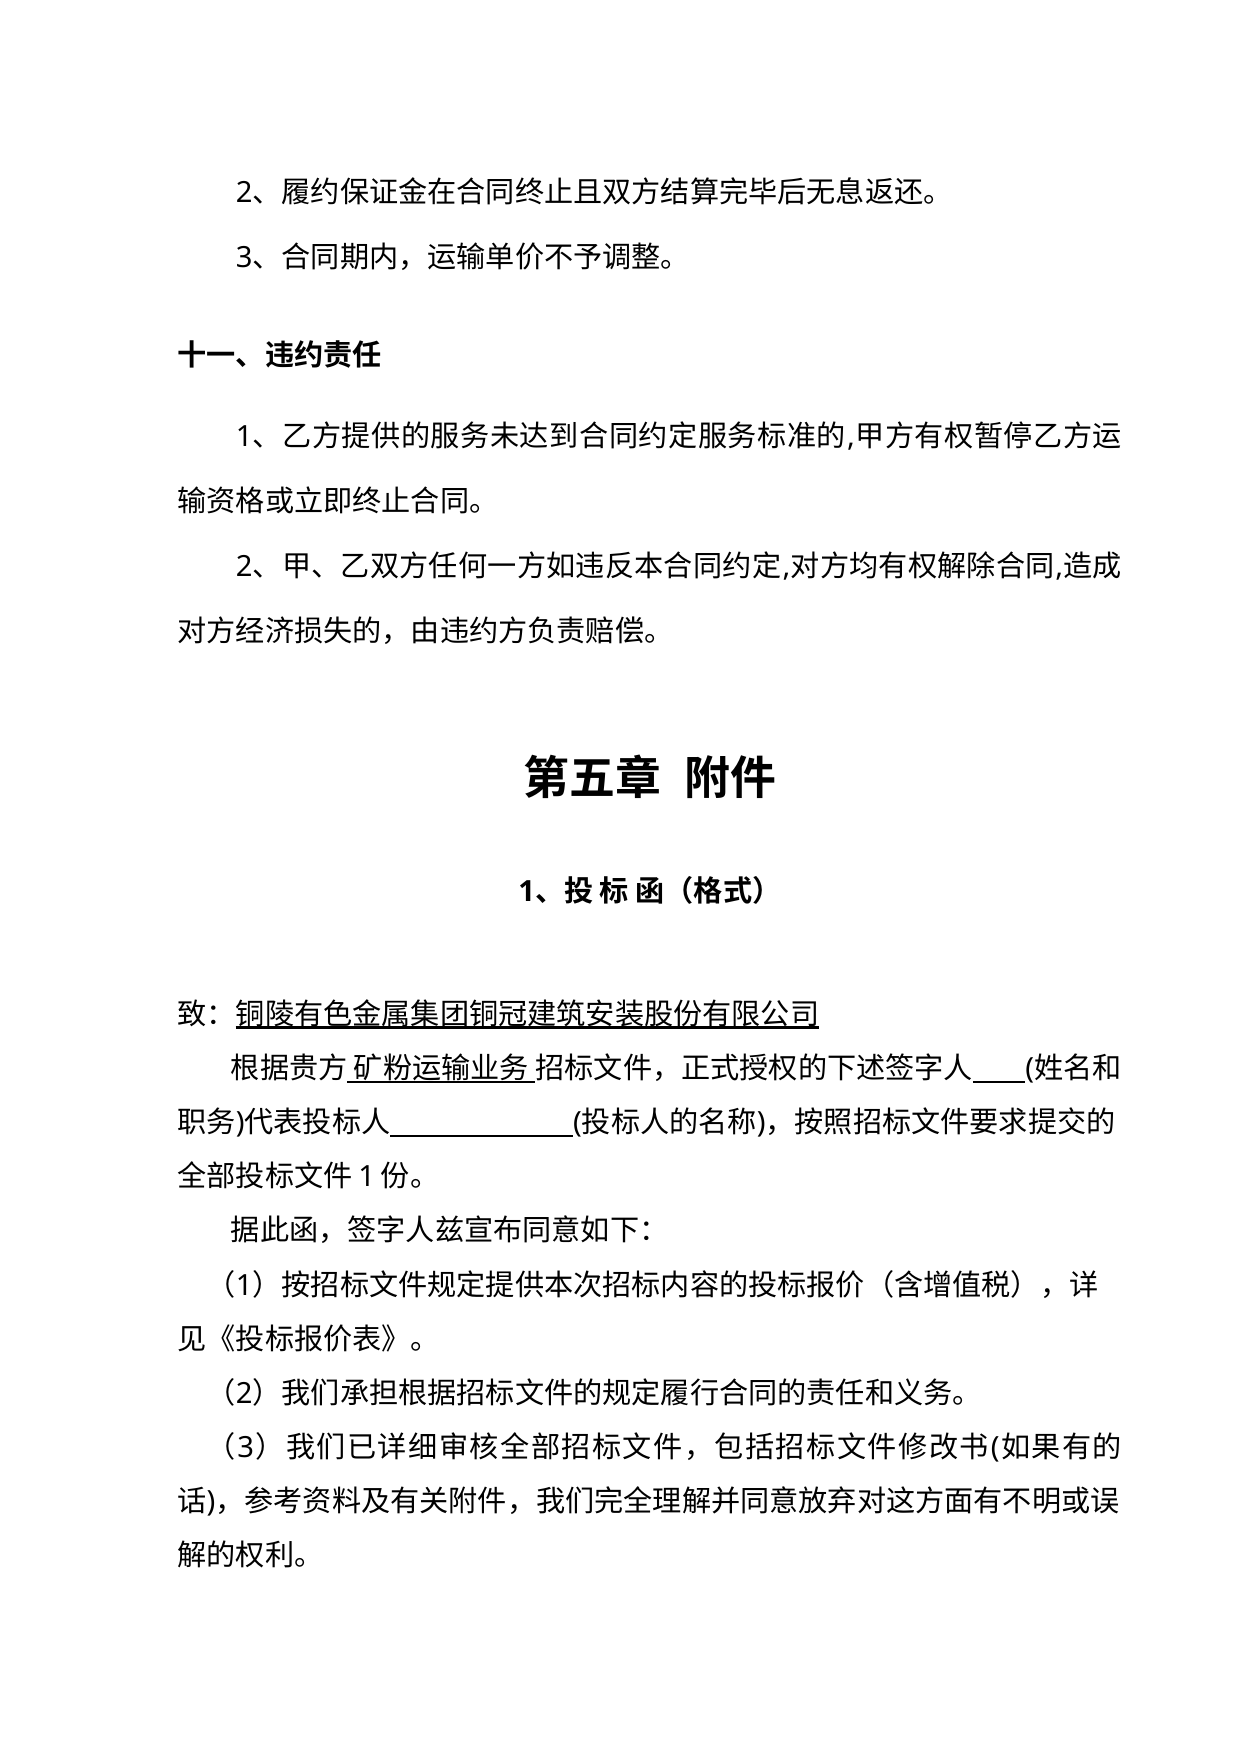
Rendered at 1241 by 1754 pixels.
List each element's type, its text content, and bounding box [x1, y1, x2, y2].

text 致：铜陵有色金属集团铜冠建筑安装股份有限公司 [177, 981, 1122, 1035]
text 2、甲、乙双方任何一方如违反本合同约定,对方均有权解除合同,造成对方经济损失的，由违约方负责赔偿。 [177, 531, 1122, 661]
text 据此函，签字人兹宣布同意如下： [177, 1197, 1122, 1252]
text （2）我们承担根据招标文件的规定履行合同的责任和义务。 [177, 1360, 1122, 1414]
text （3）我们已详细审核全部招标文件，包括招标文件修改书(如果有的话)，参考资料及有关附件，我们完全理解并同意放弃对这方面有不明或误解的权利。 [177, 1414, 1122, 1577]
text 3、合同期内，运输单价不予调整。 [177, 222, 1122, 287]
text 2、履约保证金在合同终止且双方结算完毕后无息返还。 [177, 157, 1122, 222]
subtitle 投 标 函（格式） [177, 856, 1122, 921]
subtitle 附件 [177, 726, 1122, 824]
list 十一、违约责任 [177, 320, 1122, 385]
text 根据贵方 矿粉运输业务 招标文件，正式授权的下述签字人 (姓名和职务)代表投标人 (投标人的名称)，按照招标文件要求提交的全部投标文件1份。 [177, 1035, 1122, 1197]
text 1、乙方提供的服务未达到合同约定服务标准的,甲方有权暂停乙方运输资格或立即终止合同。 [177, 401, 1122, 531]
list 按招标文件规定提供本次招标内容的投标报价（含增值税），详见《投标报价表》。 [177, 1252, 1122, 1360]
